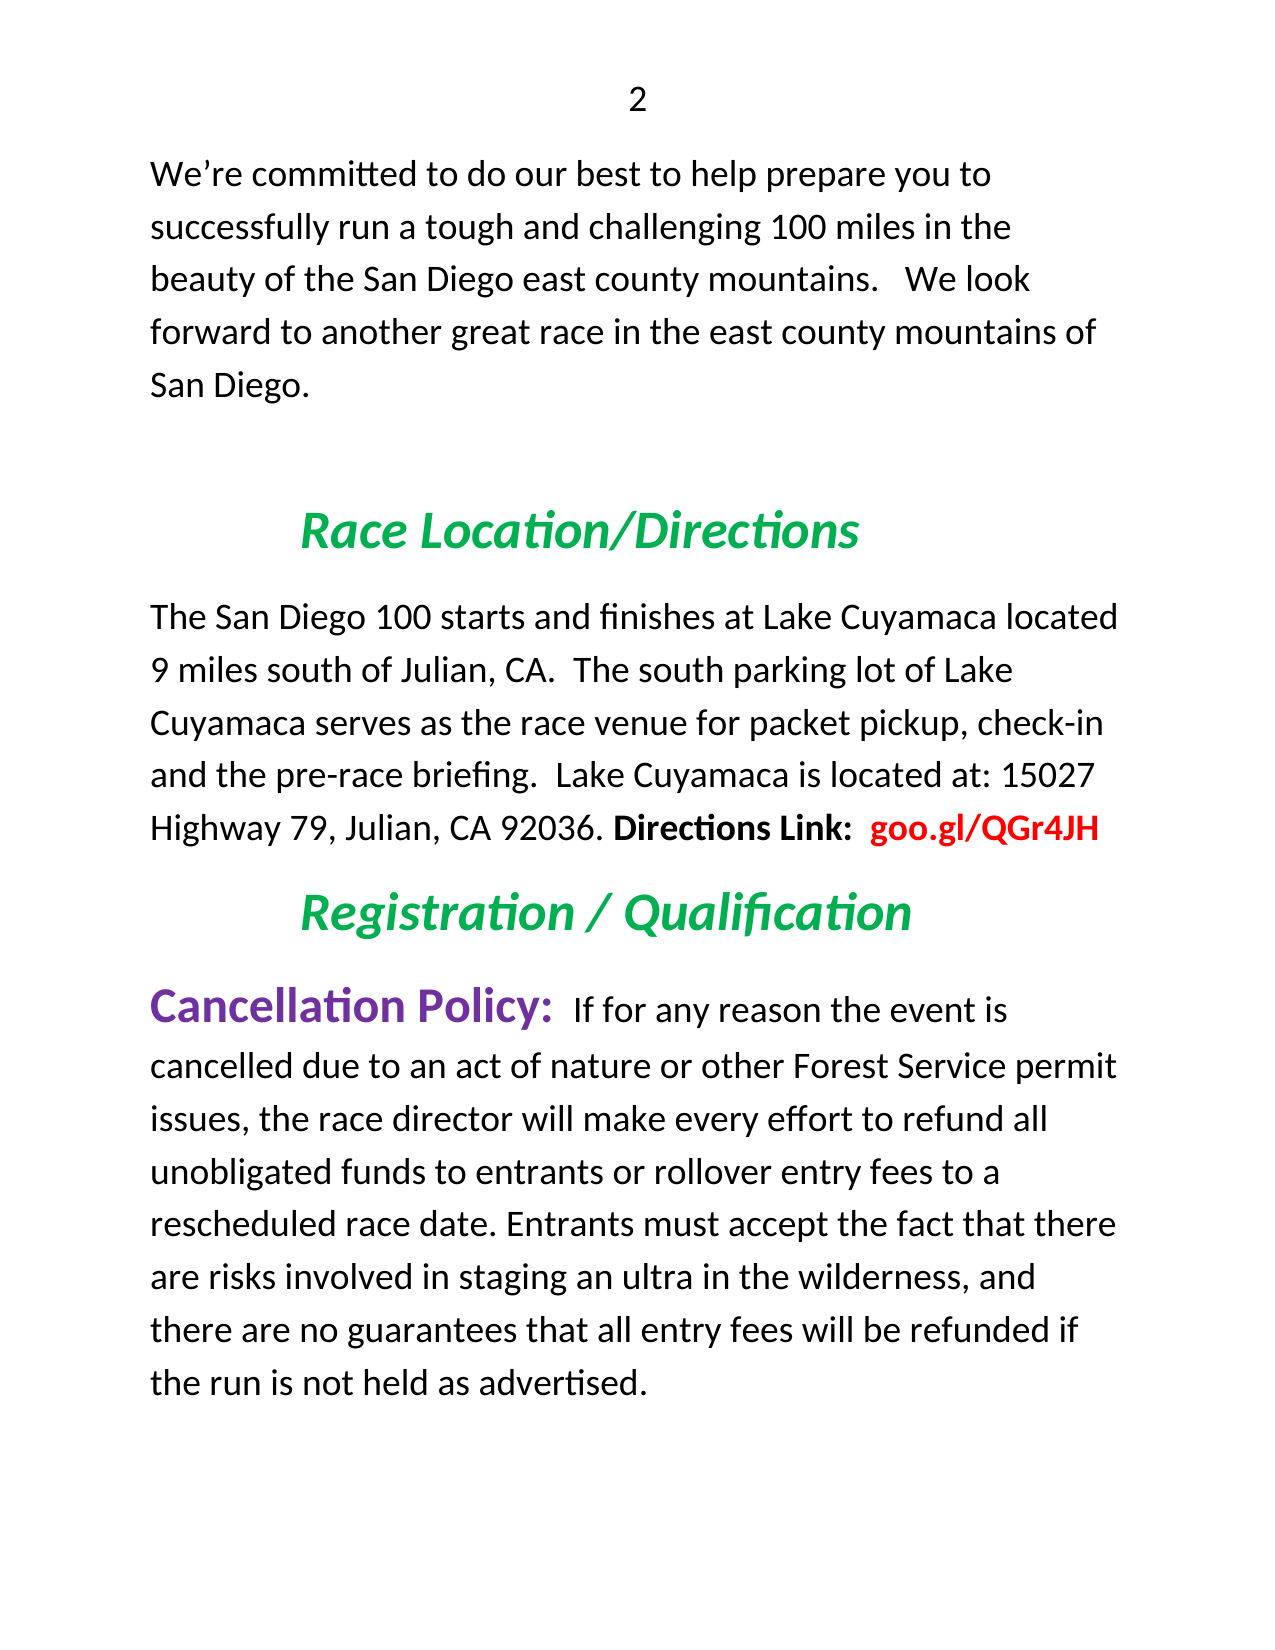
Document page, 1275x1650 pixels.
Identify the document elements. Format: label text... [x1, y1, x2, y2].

text Cancellation Policy: If for any reason the event is cancelled due to an act of nature or other Forest Service permit issues, the race director will make every effort to refund all unobligated funds to entrants or rollover entry fees to a rescheduled race date. Entrants must accept the fact that there are risks involved in staging an ultra in the wilderness, and there are no guarantees that all entry fees will be refunded if the run is not held as advertised. [150, 974, 1125, 1404]
text The San Diego 100 starts and finishes at Lake Cuyamaca located 9 miles south of Julian, CA. The south parking lot of Lake Cuyamaca serves as the race venue for packet pickup, check-in and the pre-race briefing. Lake Cuyamaca is located at: 15027 Highway 79, Julian, CA 92036. Directions Link: goo.gl/QGr4JH [150, 593, 1125, 850]
text Race Location/Directions [225, 496, 1125, 562]
text Registration / Qualification [225, 877, 1125, 943]
text We’re committed to do our best to help prepare you to successfully run a tough and challenging 100 miles in the beauty of the San Diego east county mountains. We look forward to another great race in the east county mountains of San Diego. [150, 150, 1125, 407]
